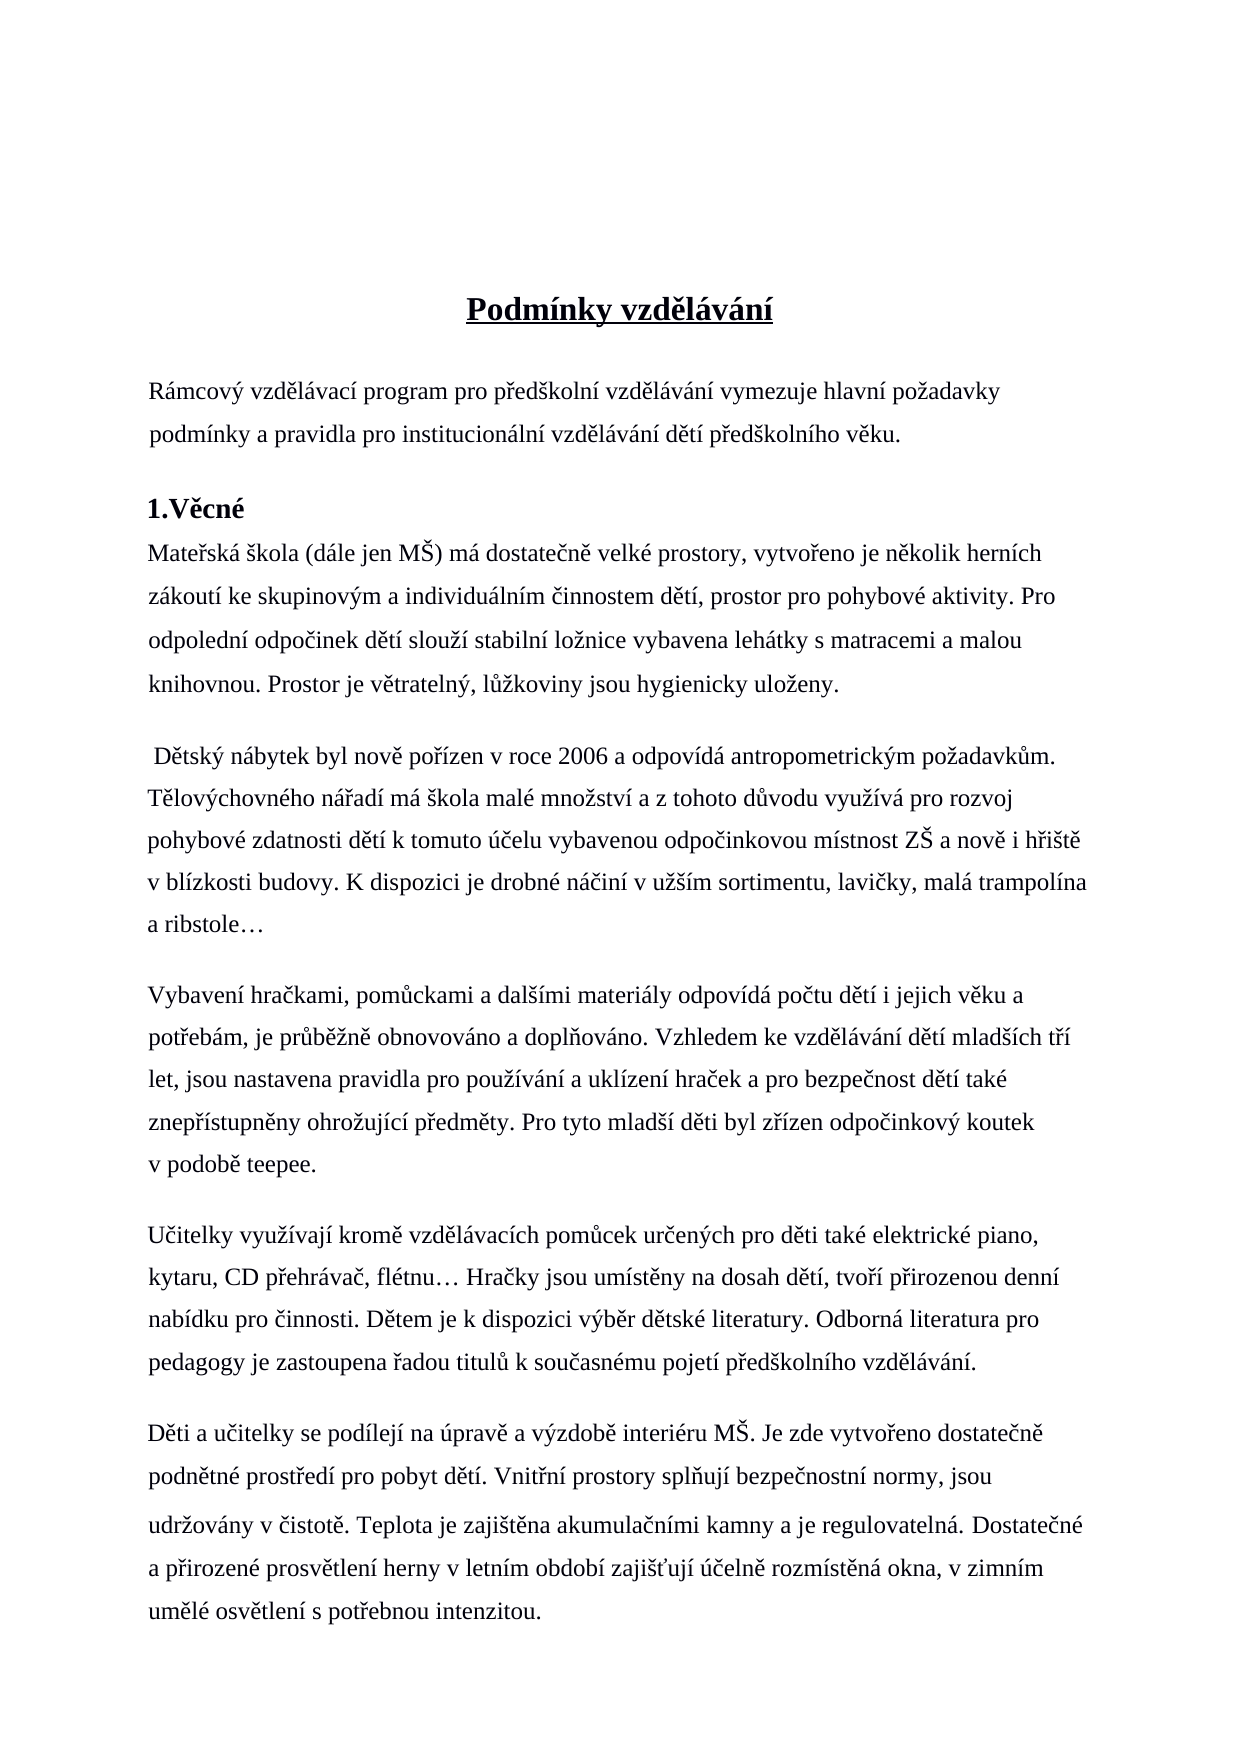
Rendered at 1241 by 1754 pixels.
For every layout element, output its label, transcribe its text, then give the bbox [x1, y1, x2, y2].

text Mateřská škola (dále jen MŠ) má dostatečně velké prostory, vytvořeno je několik herních zákoutí ke skupinovým a individuálním činnostem dětí, prostor pro pohybové aktivity. Pro odpolední odpočinek dětí slouží stabilní ložnice vybavena lehátky s matracemi a malou knihovnou. Prostor je větratelný, lůžkoviny jsou hygienicky uloženy. [147, 538, 1094, 697]
text Vybavení hračkami, pomůckami a dalšími materiály odpovídá počtu dětí i jejich věku a potřebám, je průběžně obnovováno a doplňováno. Vzhledem ke vzdělávání dětí mladších tří let, jsou nastavena pravidla pro používání a uklízení hraček a pro bezpečnost dětí také znepřístupněny ohrožující předměty. Pro tyto mladší děti byl zřízen odpočinkový koutek v podobě teepee. [147, 980, 1094, 1177]
text Děti a učitelky se podílejí na úpravě a výzdobě interiéru MŠ. Je zde vytvořeno dostatečně podnětné prostředí pro pobyt dětí. Vnitřní prostory splňují bezpečnostní normy, jsou udržovány v čistotě. Teplota je zajištěna akumulačními kamny a je regulovatelná. Dostatečné a přirozené prosvětlení herny v letním období zajišťují účelně rozmístěná okna, v zimním umělé osvětlení s potřebnou intenzitou. [147, 1418, 1094, 1625]
text Rámcový vzdělávací program pro předškolní vzdělávání vymezuje hlavní požadavky podmínky a pravidla pro institucionální vzdělávání dětí předškolního věku. [148, 376, 1094, 448]
subtitle Podmínky vzdělávání [146, 289, 1093, 327]
text Dětský nábytek byl nově pořízen v roce 2006 a odpovídá antropometrickým požadavkům. Tělovýchovného nářadí má škola malé množství a z tohoto důvodu využívá pro rozvoj pohybové zdatnosti dětí k tomuto účelu vybavenou odpočinkovou místnost ZŠ a nově i hřiště v blízkosti budovy. K dispozici je drobné náčiní v užším sortimentu, lavičky, malá trampolína a ribstole… [147, 741, 1094, 938]
text Učitelky využívají kromě vzdělávacích pomůcek určených pro děti také elektrické piano, kytaru, CD přehrávač, flétnu… Hračky jsou umístěny na dosah dětí, tvoří přirozenou denní nabídku pro činnosti. Dětem je k dispozici výběr dětské literatury. Odborná literatura pro pedagogy je zastoupena řadou titulů k současnému pojetí předškolního vzdělávání. [147, 1220, 1094, 1375]
text 1.Věcné [146, 491, 1094, 525]
